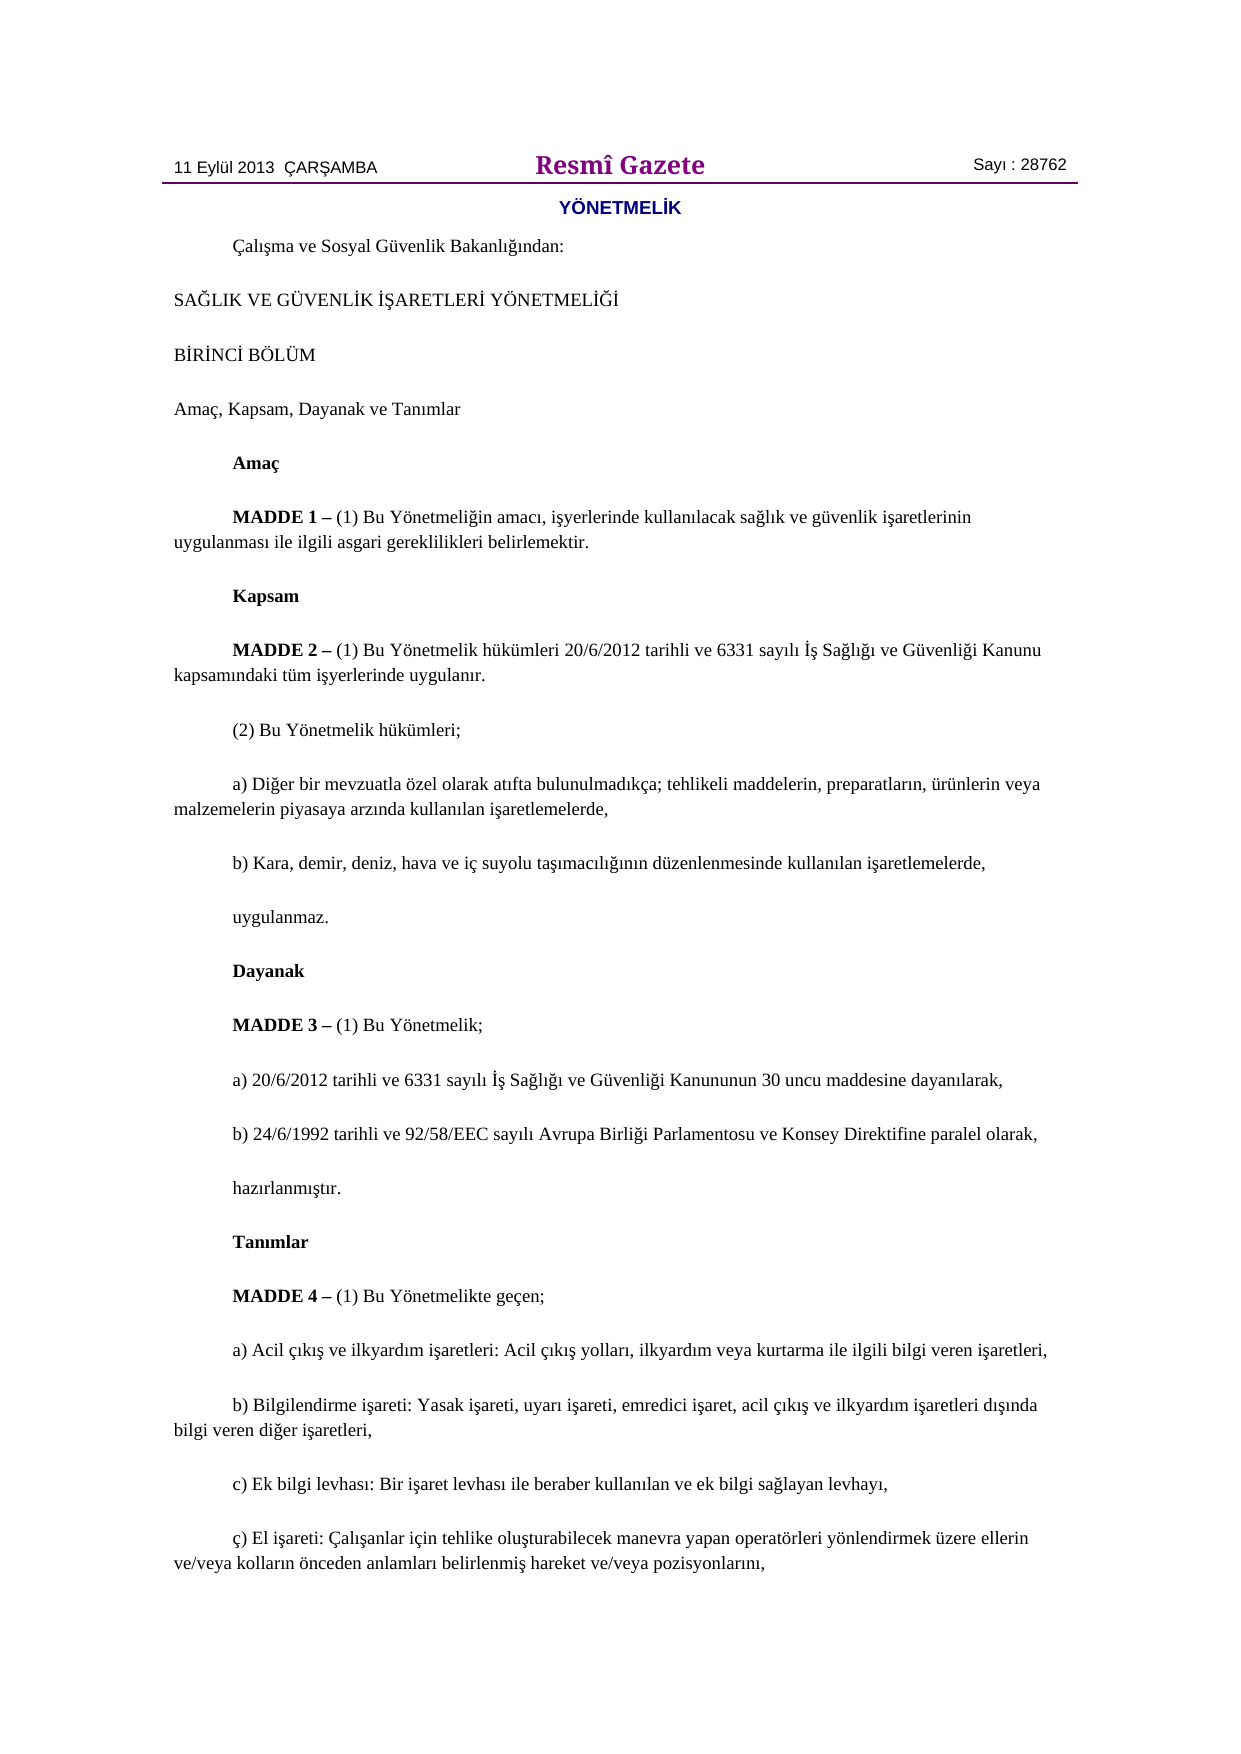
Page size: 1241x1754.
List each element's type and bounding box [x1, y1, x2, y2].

table_header [146, 148, 1094, 1602]
